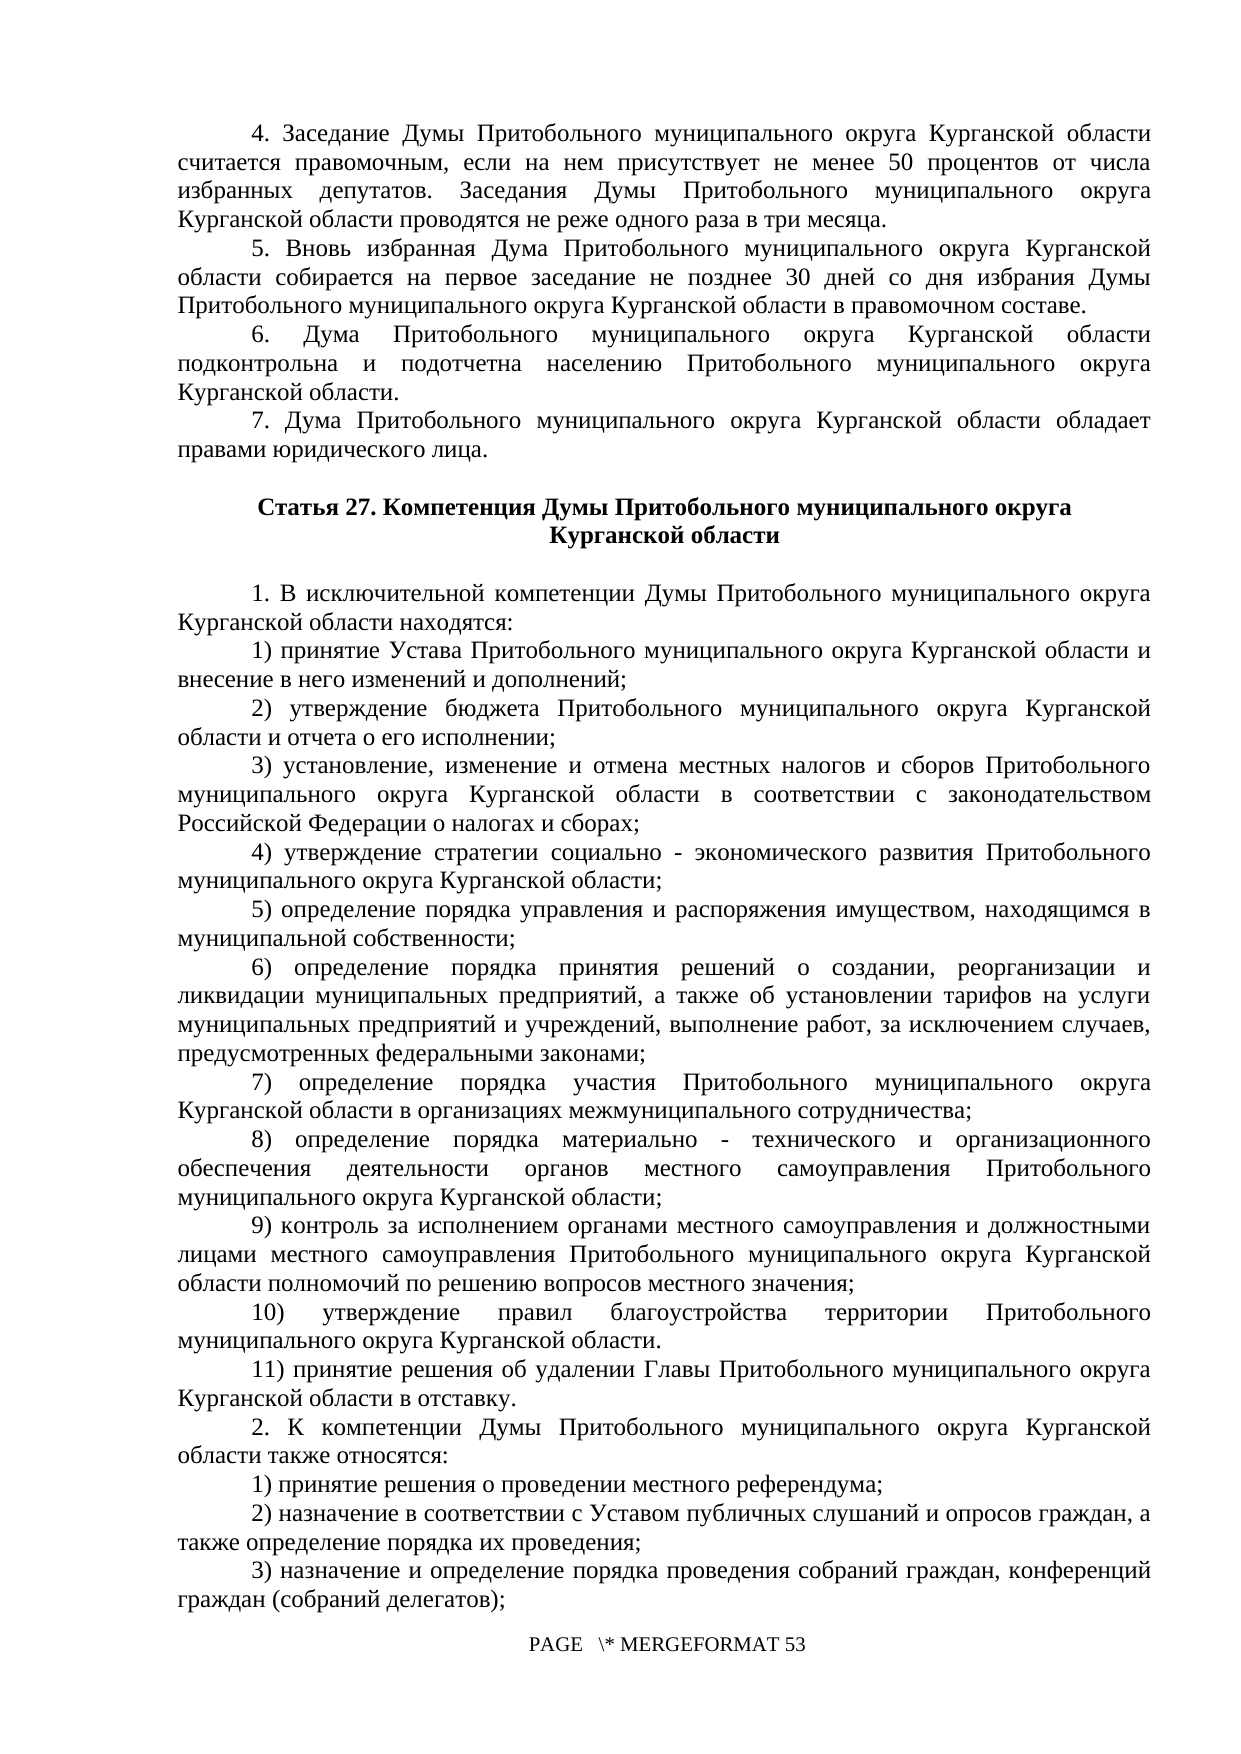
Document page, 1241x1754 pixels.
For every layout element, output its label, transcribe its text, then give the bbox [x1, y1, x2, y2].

text Статья 27. Компетенция Думы Притобольного муниципального округа [177, 492, 1152, 521]
text 2. К компетенции Думы Притобольного муниципального округа Курганской области также относятся: [177, 1412, 1152, 1469]
text 3) назначение и определение порядка проведения собраний граждан, конференций граждан (собраний делегатов); [177, 1556, 1152, 1613]
text 2) назначение в соответствии с Уставом публичных слушаний и опросов граждан, а также определение порядка их проведения; [177, 1498, 1152, 1556]
text 8) определение порядка материально - технического и организационного обеспечения деятельности органов местного самоуправления Притобольного муниципального округа Курганской области; [177, 1124, 1152, 1211]
text 5) определение порядка управления и распоряжения имуществом, находящимся в муниципальной собственности; [177, 894, 1152, 952]
text 11) принятие решения об удалении Главы Притобольного муниципального округа Курганской области в отставку. [177, 1354, 1152, 1412]
text 3) установление, изменение и отмена местных налогов и сборов Притобольного муниципального округа Курганской области в соответствии с законодательством Российской Федерации о налогах и сборах; [177, 751, 1152, 837]
text 2) утверждение бюджета Притобольного муниципального округа Курганской области и отчета о его исполнении; [177, 693, 1152, 751]
text 1) принятие решения о проведении местного референдума; [177, 1469, 1152, 1498]
text 10) утверждение правил благоустройства территории Притобольного муниципального округа Курганской области. [177, 1297, 1152, 1354]
text 6) определение порядка принятия решений о создании, реорганизации и ликвидации муниципальных предприятий, а также об установлении тарифов на услуги муниципальных предприятий и учреждений, выполнение работ, за исключением случаев, предусмотренных федеральными законами; [177, 952, 1152, 1067]
text 7. Дума Притобольного муниципального округа Курганской области обладает правами юридического лица. [177, 406, 1152, 463]
text 7) определение порядка участия Притобольного муниципального округа Курганской области в организациях межмуниципального сотрудничества; [177, 1067, 1152, 1124]
text 6. Дума Притобольного муниципального округа Курганской области подконтрольна и подотчетна населению Притобольного муниципального округа Курганской области. [177, 319, 1152, 406]
text 9) контроль за исполнением органами местного самоуправления и должностными лицами местного самоуправления Притобольного муниципального округа Курганской области полномочий по решению вопросов местного значения; [177, 1211, 1152, 1297]
text 1. В исключительной компетенции Думы Притобольного муниципального округа Курганской области находятся: [177, 578, 1152, 636]
text 4. Заседание Думы Притобольного муниципального округа Курганской области считается правомочным, если на нем присутствует не менее 50 процентов от числа избранных депутатов. Заседания Думы Притобольного муниципального округа Курганской области проводятся не реже одного раза в три месяца. [177, 118, 1152, 233]
text 5. Вновь избранная Дума Притобольного муниципального округа Курганской области собирается на первое заседание не позднее 30 дней со дня избрания Думы Притобольного муниципального округа Курганской области в правомочном составе. [177, 233, 1152, 319]
text 1) принятие Устава Притобольного муниципального округа Курганской области и внесение в него изменений и дополнений; [177, 636, 1152, 693]
text 4) утверждение стратегии социально - экономического развития Притобольного муниципального округа Курганской области; [177, 837, 1152, 894]
text Курганской области [177, 521, 1152, 549]
